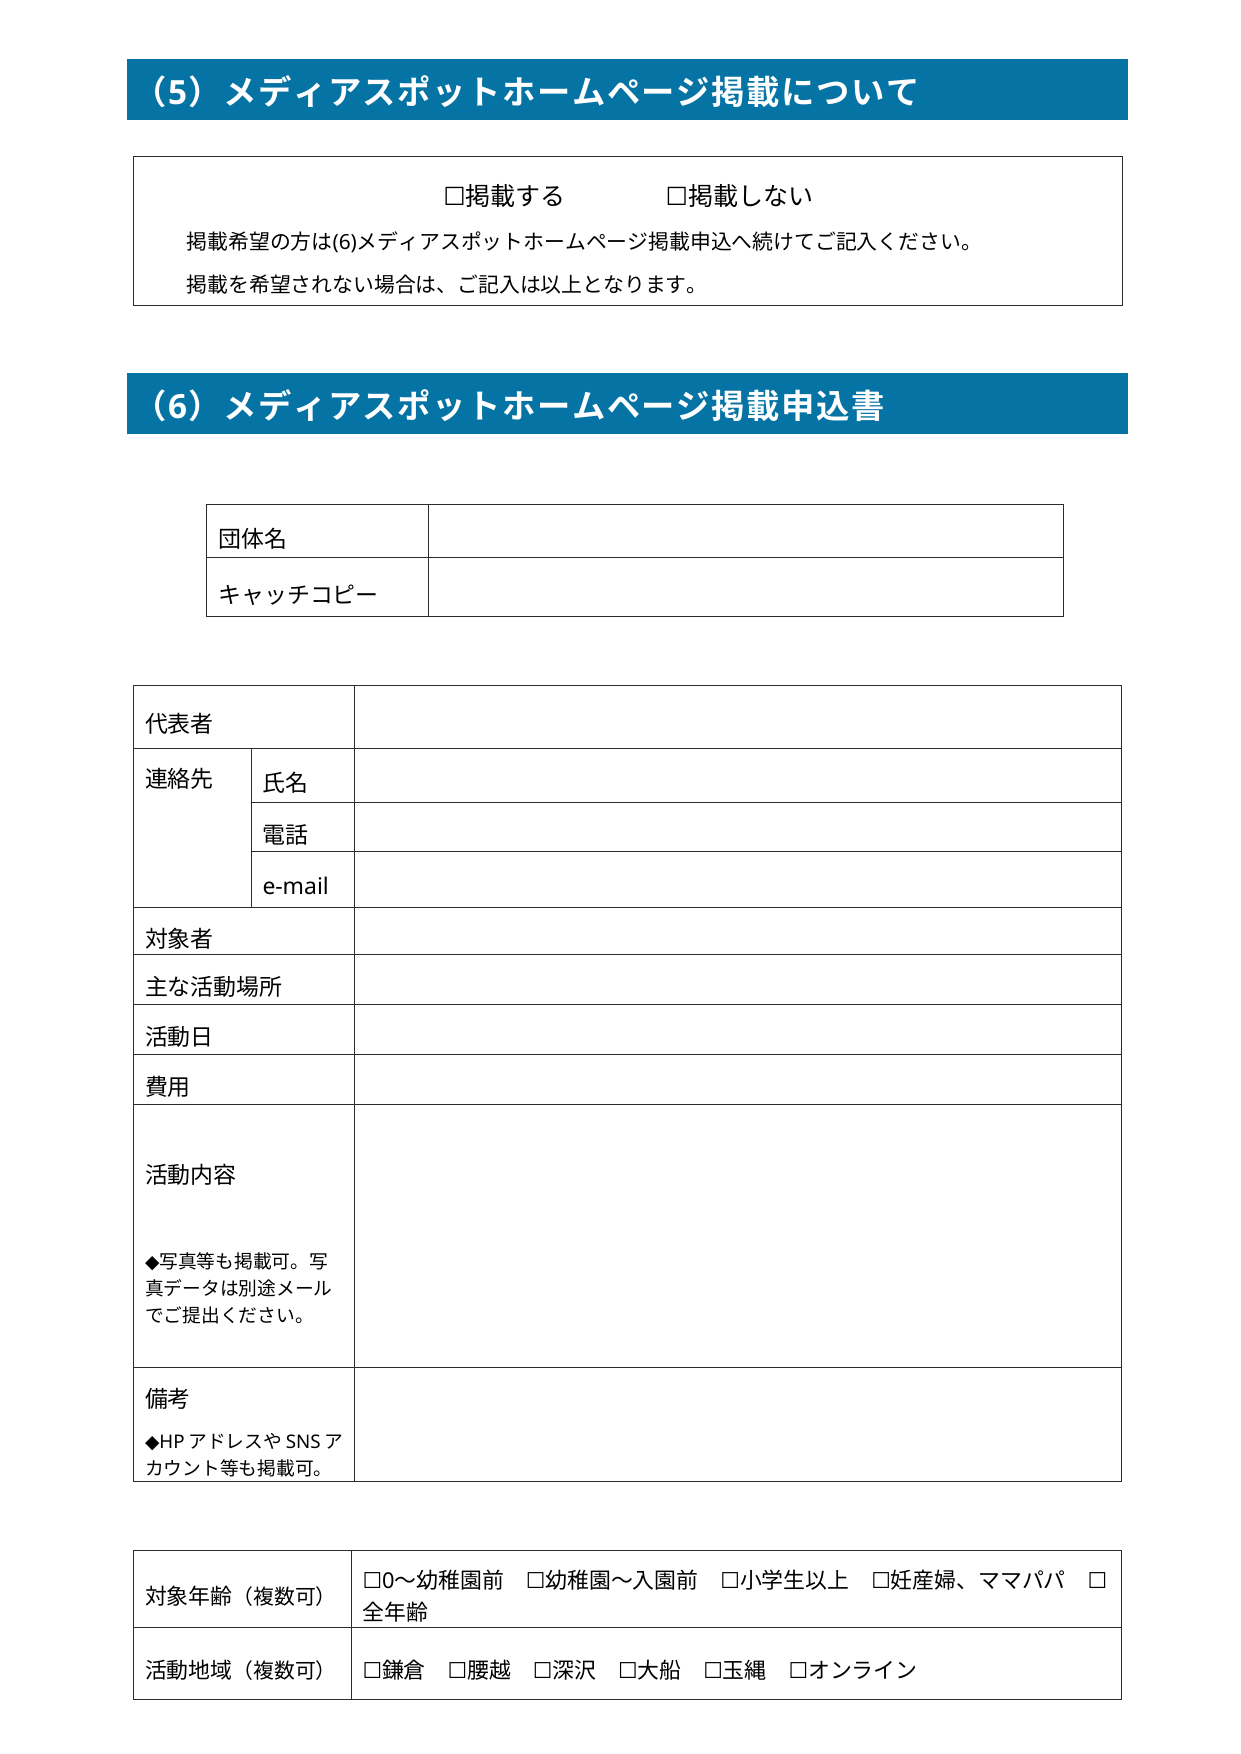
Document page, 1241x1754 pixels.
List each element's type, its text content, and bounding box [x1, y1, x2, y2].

table_header [355, 686, 1121, 747]
table_header [429, 505, 1063, 557]
table_header 掲載する 掲載しない 掲載希望の方は(6)メディアスポットホームページ掲載申込へ続けてご記入ください。 掲載を希望されない場合は、ご記入は以上となります。 [134, 157, 1122, 305]
table_cell [355, 1368, 1121, 1481]
table_cell 氏名 [252, 749, 354, 802]
table_cell 連絡先 [134, 749, 251, 907]
table_cell [355, 908, 1121, 954]
subtitle （6）メディアスポットホームページ掲載申込書 [133, 380, 1122, 428]
table_cell 活動地域（複数可） [134, 1628, 351, 1698]
table_cell [355, 1005, 1121, 1054]
table_header 代表者 [134, 686, 354, 747]
table_cell [355, 1055, 1121, 1104]
table_cell 活動内容 ◆写真等も掲載可。写真データは別途メールでご提出ください。 [134, 1105, 354, 1367]
table_cell 鎌倉 腰越 深沢 大船 玉縄 オンライン [352, 1628, 1121, 1698]
table_cell [355, 1105, 1121, 1367]
table_cell キャッチコピー [207, 558, 428, 616]
table_cell 主な活動場所 [134, 955, 354, 1004]
table_cell 対象者 [134, 908, 354, 954]
table_cell 備考 ◆HPアドレスやSNSアカウント等も掲載可。 [134, 1368, 354, 1481]
table_cell [429, 558, 1063, 616]
table_cell 費用 [134, 1055, 354, 1104]
table_header 対象年齢（複数可） [134, 1551, 351, 1627]
subtitle （5）メディアスポットホームページ掲載について [133, 65, 1122, 114]
table_cell e-mail [252, 852, 354, 907]
table_cell [355, 955, 1121, 1004]
table_cell [355, 749, 1121, 802]
table_cell [355, 852, 1121, 907]
table_header 0～幼稚園前 幼稚園～入園前 小学生以上 妊産婦、ママパパ 全年齢 [352, 1551, 1121, 1627]
table_cell 活動日 [134, 1005, 354, 1054]
table_header 団体名 [207, 505, 428, 557]
table_cell 電話 [252, 803, 354, 851]
table_cell [355, 803, 1121, 851]
